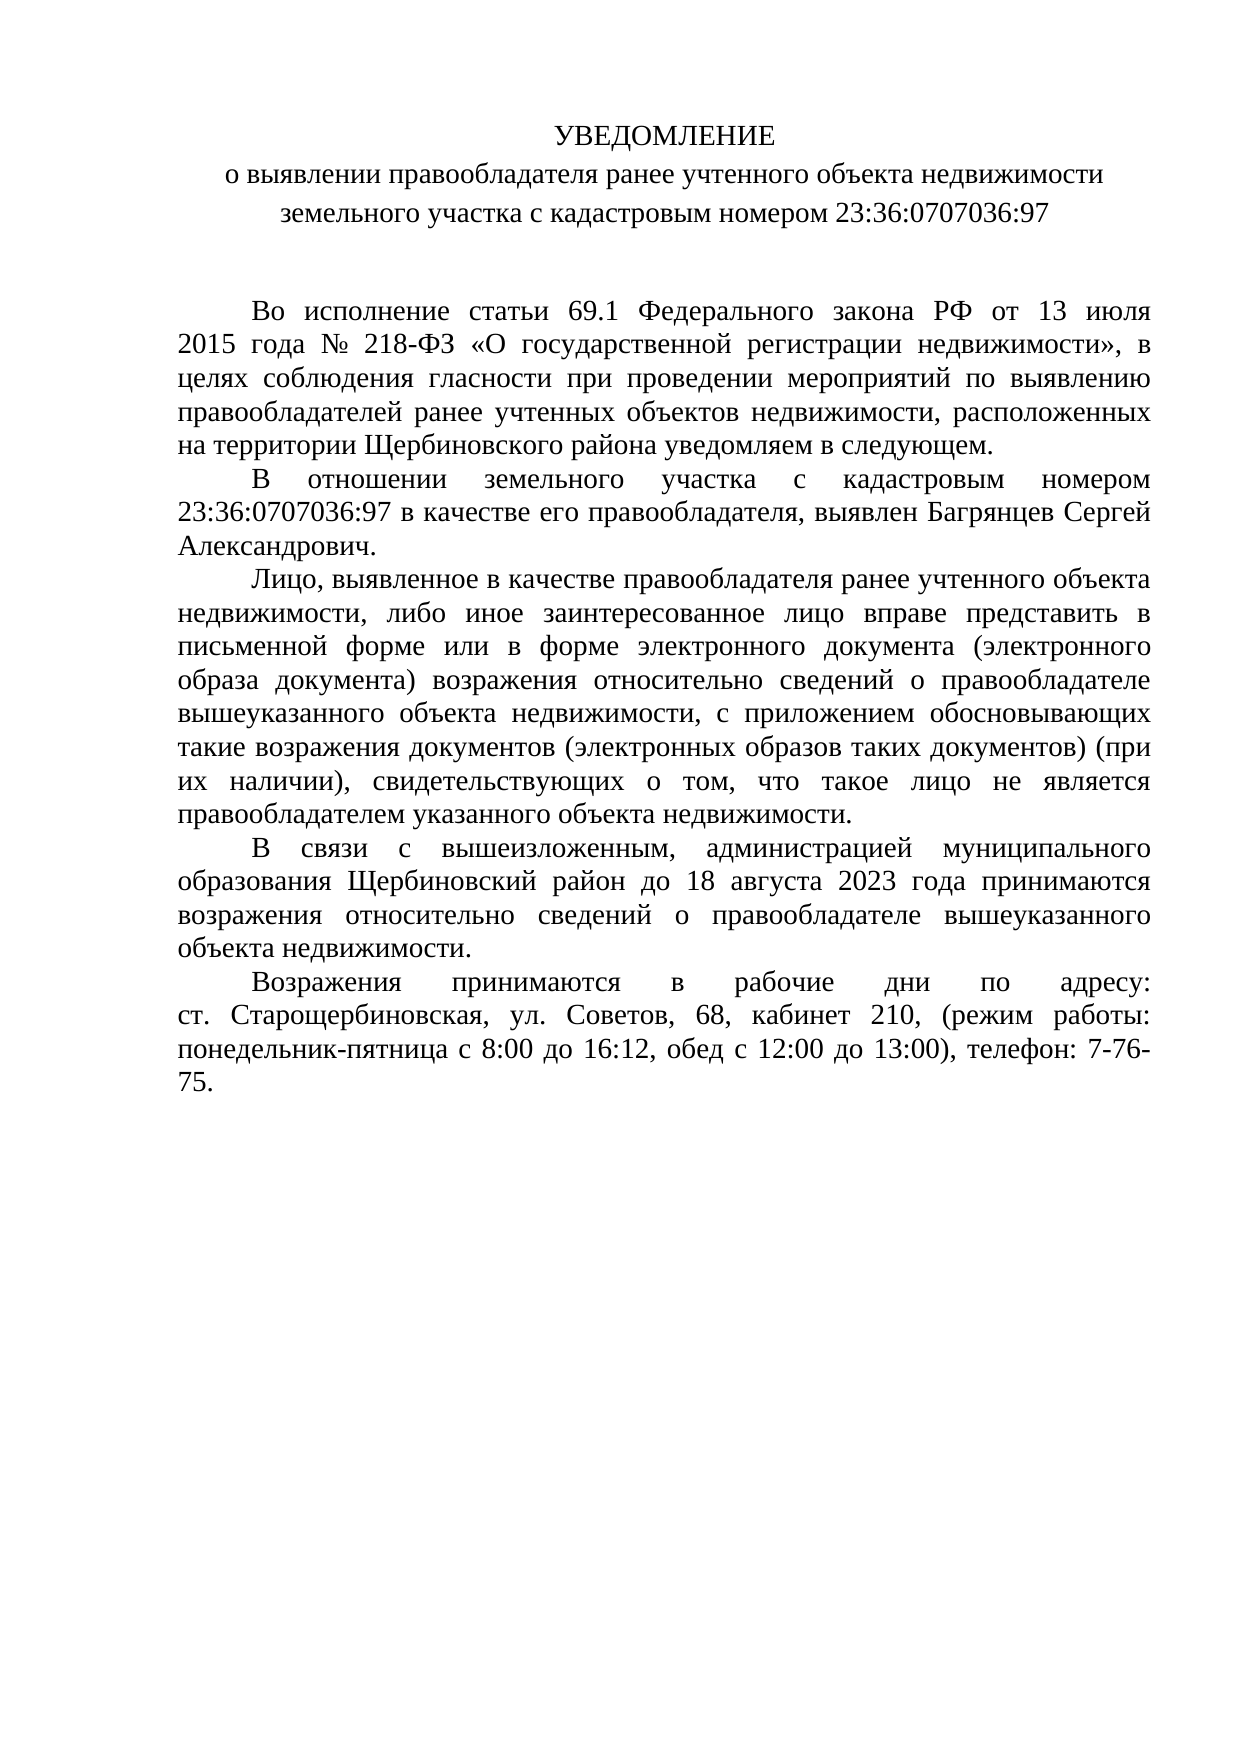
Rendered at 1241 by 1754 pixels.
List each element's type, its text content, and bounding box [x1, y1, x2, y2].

text о выявлении правообладателя ранее учтенного объекта недвижимости [177, 157, 1152, 190]
text Возражения принимаются в рабочие дни по адресу: ст. Старощербиновская, ул. Советов, 68, кабинет 210, (режим работы: понедельник-пятница с 8:00 до 16:12, обед с 12:00 до 13:00), телефон: 7-76-75. [177, 964, 1152, 1098]
text земельного участка с кадастровым номером 23:36:0707036:97 [177, 195, 1152, 229]
text В связи с вышеизложенным, администрацией муниципального образования Щербиновский район до 18 августа 2023 года принимаются возражения относительно сведений о правообладателе вышеуказанного объекта недвижимости. [177, 830, 1152, 964]
text Во исполнение статьи 69.1 Федерального закона РФ от 13 июля 2015 года № 218-ФЗ «О государственной регистрации недвижимости», в целях соблюдения гласности при проведении мероприятий по выявлению правообладателей ранее учтенных объектов недвижимости, расположенных на территории Щербиновского района уведомляем в следующем. [177, 293, 1152, 461]
text В отношении земельного участка с кадастровым номером 23:36:0707036:97 в качестве его правообладателя, выявлен Багрянцев Сергей Александрович. [177, 461, 1152, 561]
text Лицо, выявленное в качестве правообладателя ранее учтенного объекта недвижимости, либо иное заинтересованное лицо вправе представить в письменной форме или в форме электронного документа (электронного образа документа) возражения относительно сведений о правообладателе вышеуказанного объекта недвижимости, с приложением обосновывающих такие возражения документов (электронных образов таких документов) (при их наличии), свидетельствующих о том, что такое лицо не является правообладателем указанного объекта недвижимости. [177, 561, 1152, 830]
text УВЕДОМЛЕНИЕ [177, 118, 1152, 152]
